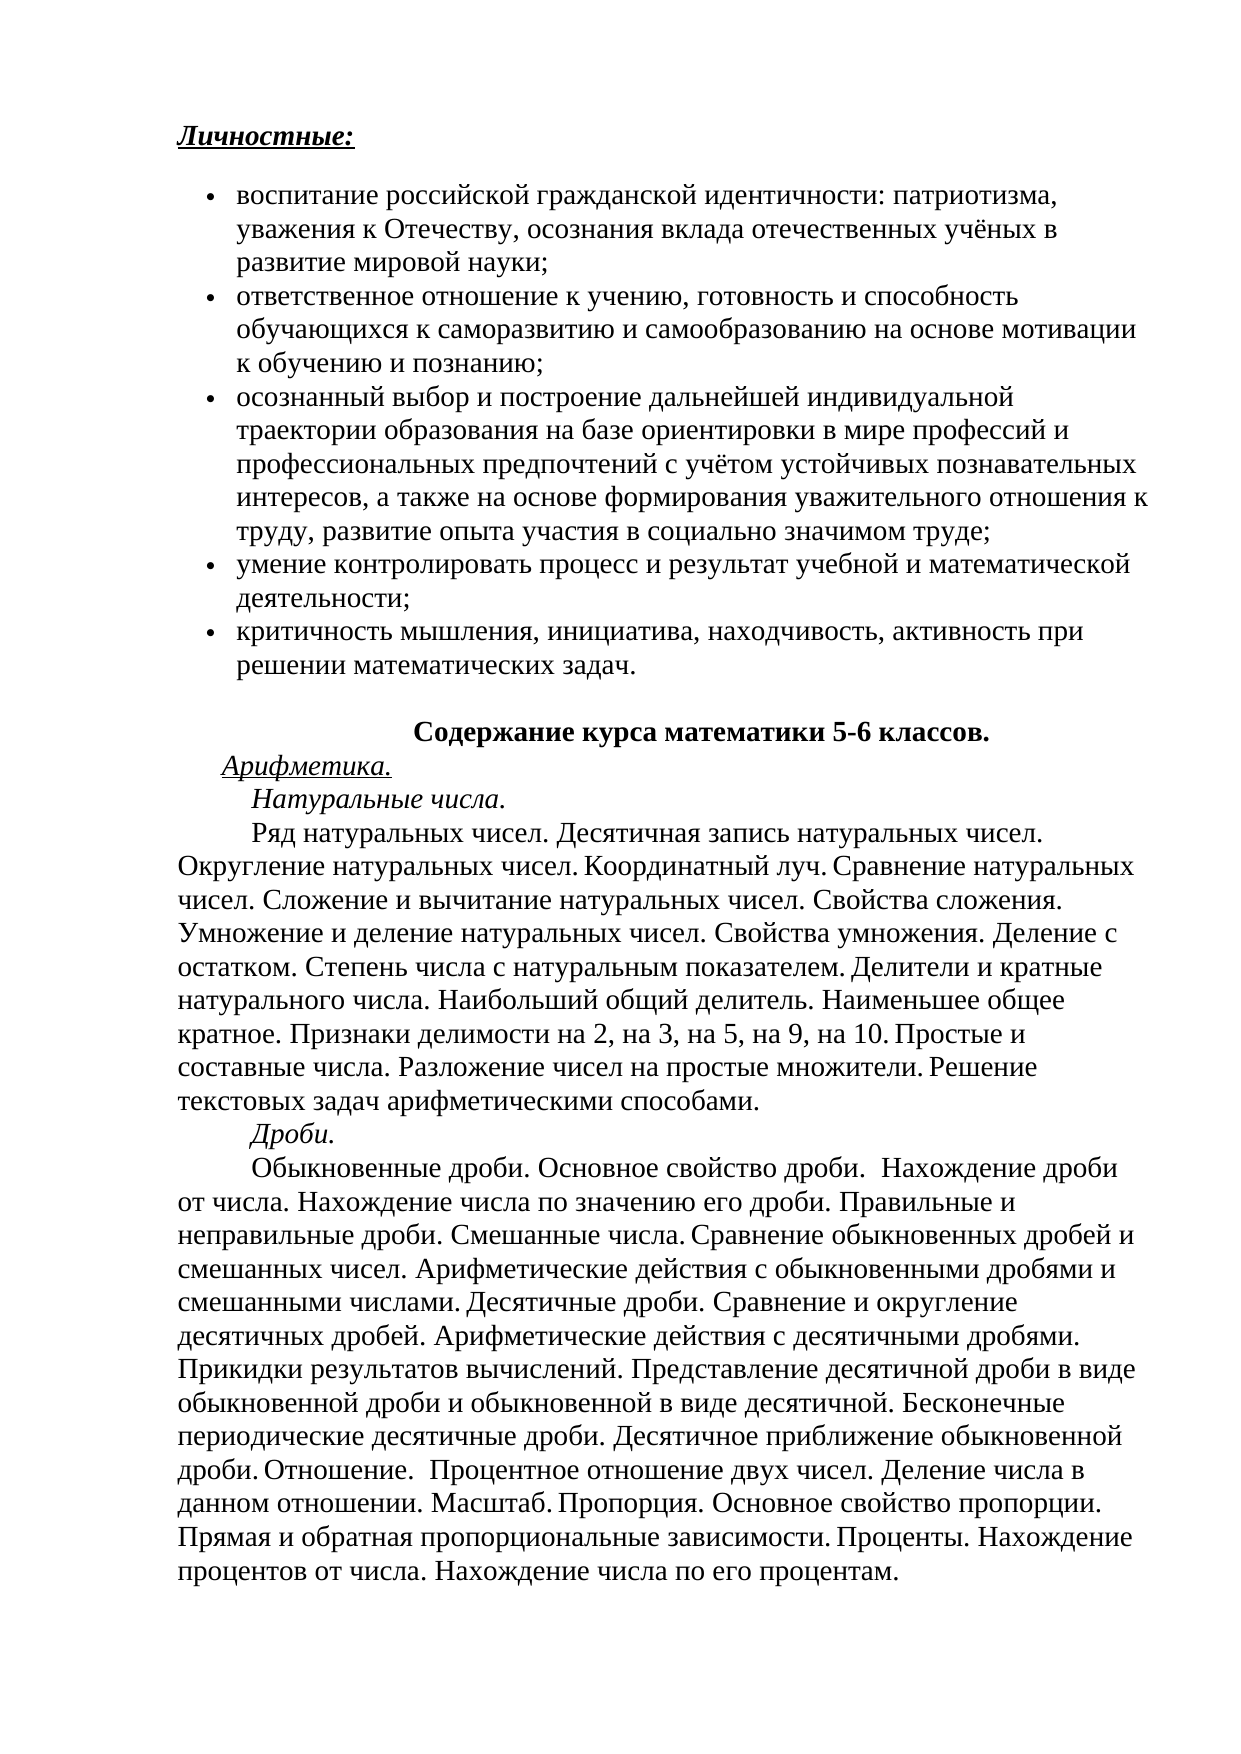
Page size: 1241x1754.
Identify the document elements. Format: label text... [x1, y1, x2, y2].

text Личностные: [177, 118, 1152, 152]
text Дроби. [177, 1117, 1152, 1150]
text Арифметика. [177, 748, 1152, 781]
text Обыкновенные дроби. Основное свойство дроби. Нахождение дроби от числа. Нахождение числа по значению его дроби. Правильные и неправильные дроби. Смешанные числа. Сравнение обыкновенных дробей и смешанных чисел. Арифметические действия с обыкновенными дробями и смешанными числами. Десятичные дроби. Сравнение и округление десятичных дробей. Арифметические действия с десятичными дробями. Прикидки результатов вычислений. Представление десятичной дроби в виде обыкновенной дроби и обыкновенной в виде десятичной. Бесконечные периодические десятичные дроби. Десятичное приближение обыкновенной дроби. Отношение. Процентное отношение двух чисел. Деление числа в данном отношении. Масштаб. Пропорция. Основное свойство пропорции. Прямая и обратная пропорциональные зависимости. Проценты. Нахождение процентов от числа. Нахождение числа по его процентам. [177, 1150, 1152, 1586]
list умение контролировать процесс и результат учебной и математической деятельности; [207, 546, 1152, 613]
text Натуральные числа. [177, 781, 1152, 815]
list осознанный выбор и построение дальнейшей индивидуальной траектории образования на базе ориентировки в мире профессий и профессиональных предпочтений с учётом устойчивых познавательных интересов, а также на основе формирования уважительного отношения к труду, развитие опыта участия в социально значимом труде; [207, 379, 1152, 546]
list воспитание российской гражданской идентичности: патриотизма, уважения к Отечеству, осознания вклада отечественных учёных в развитие мировой науки; [207, 177, 1152, 278]
list критичность мышления, инициатива, находчивость, активность при решении математических задач. [207, 613, 1152, 681]
list ответственное отношение к учению, готовность и способность обучающихся к саморазвитию и самообразованию на основе мотивации к обучению и познанию; [207, 278, 1152, 379]
text Содержание курса математики 5-6 классов. [177, 714, 1152, 748]
text Ряд натуральных чисел. Десятичная запись натуральных чисел. Округление натуральных чисел. Координатный луч. Сравнение натуральных чисел. Сложение и вычитание натуральных чисел. Свойства сложения. Умножение и деление натуральных чисел. Свойства умножения. Деление с остатком. Степень числа с натуральным показателем. Делители и кратные натурального числа. Наибольший общий делитель. Наименьшее общее кратное. Признаки делимости на 2, на 3, на 5, на 9, на 10. Простые и составные числа. Разложение чисел на простые множители. Решение текстовых задач арифметическими способами. [177, 815, 1152, 1117]
